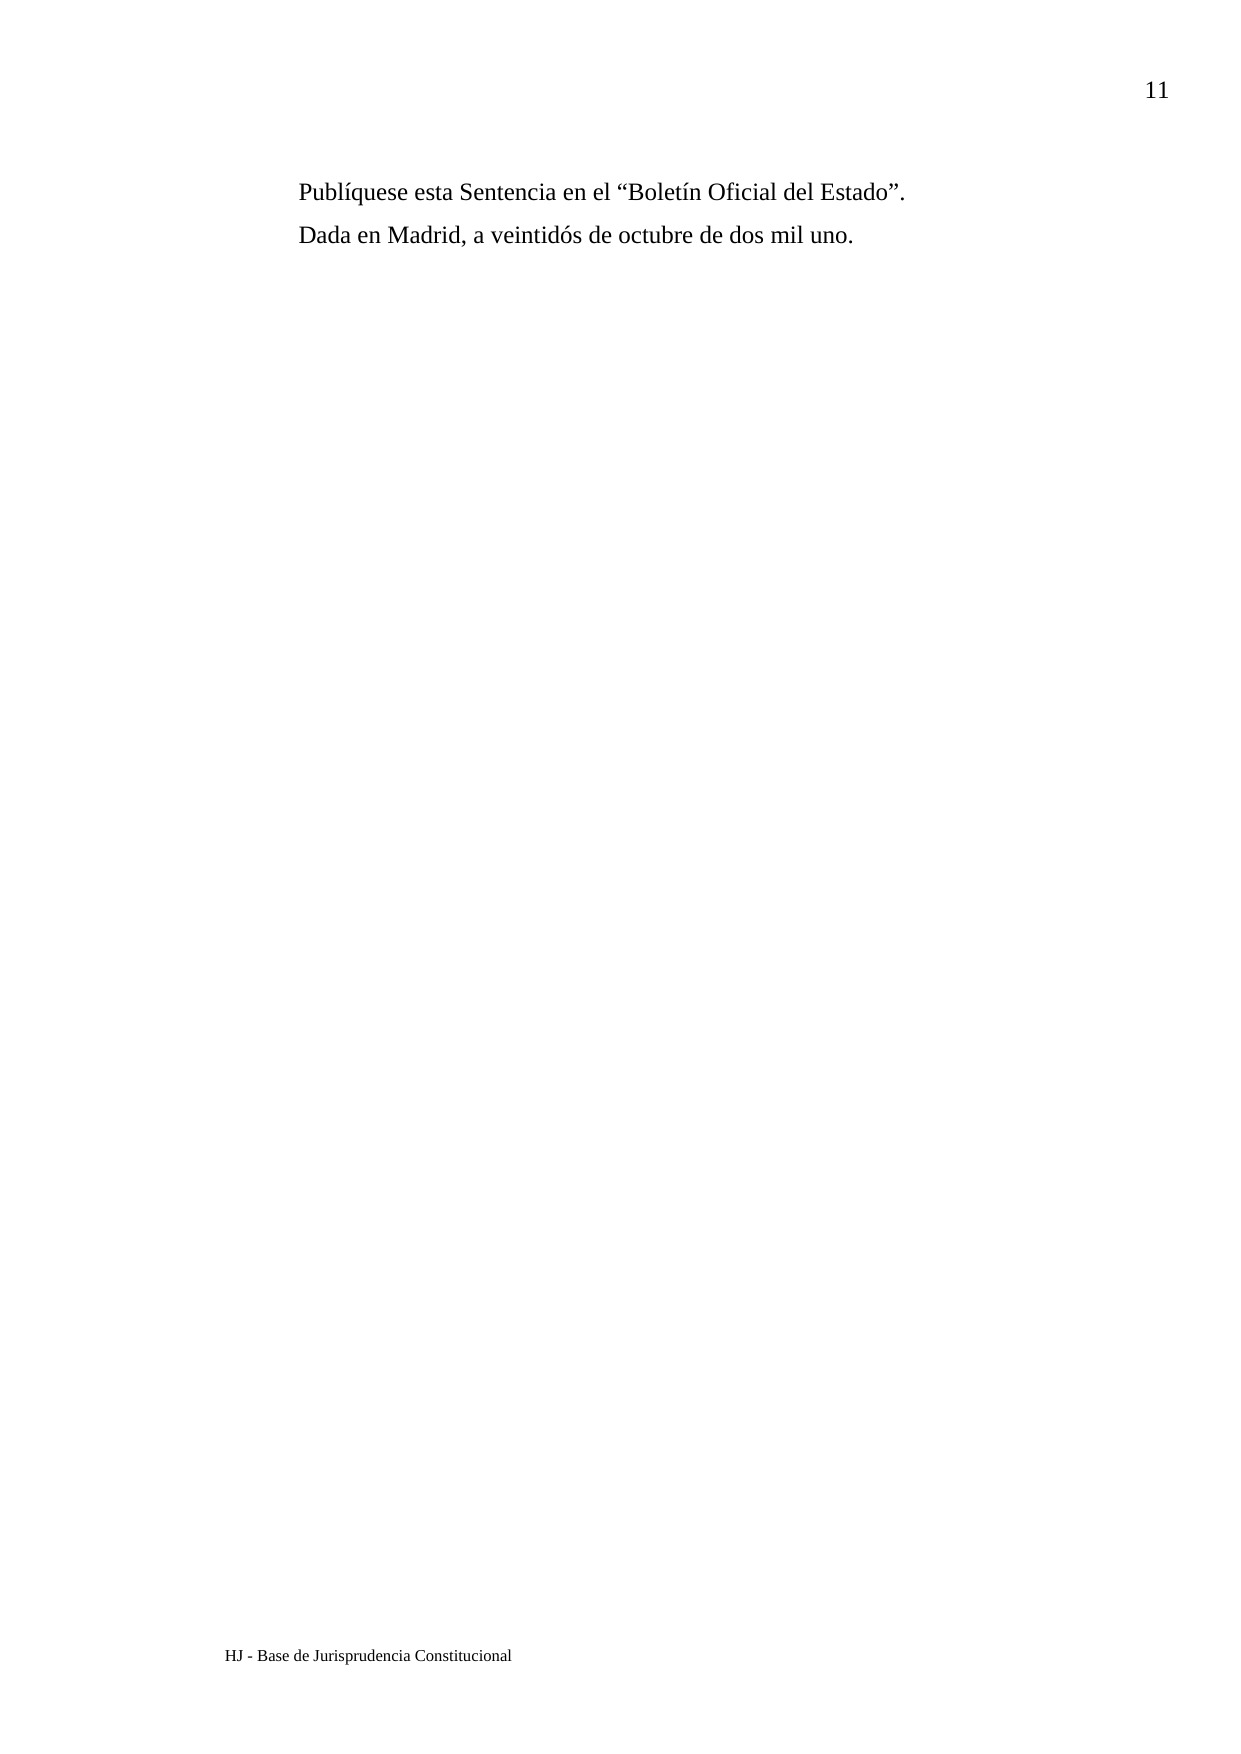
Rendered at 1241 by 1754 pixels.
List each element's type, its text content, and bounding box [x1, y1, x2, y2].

text Dada en Madrid, a veintidós de octubre de dos mil uno. [224, 220, 1169, 249]
text Publíquese esta Sentencia en el “Boletín Oficial del Estado”. [224, 177, 1169, 206]
